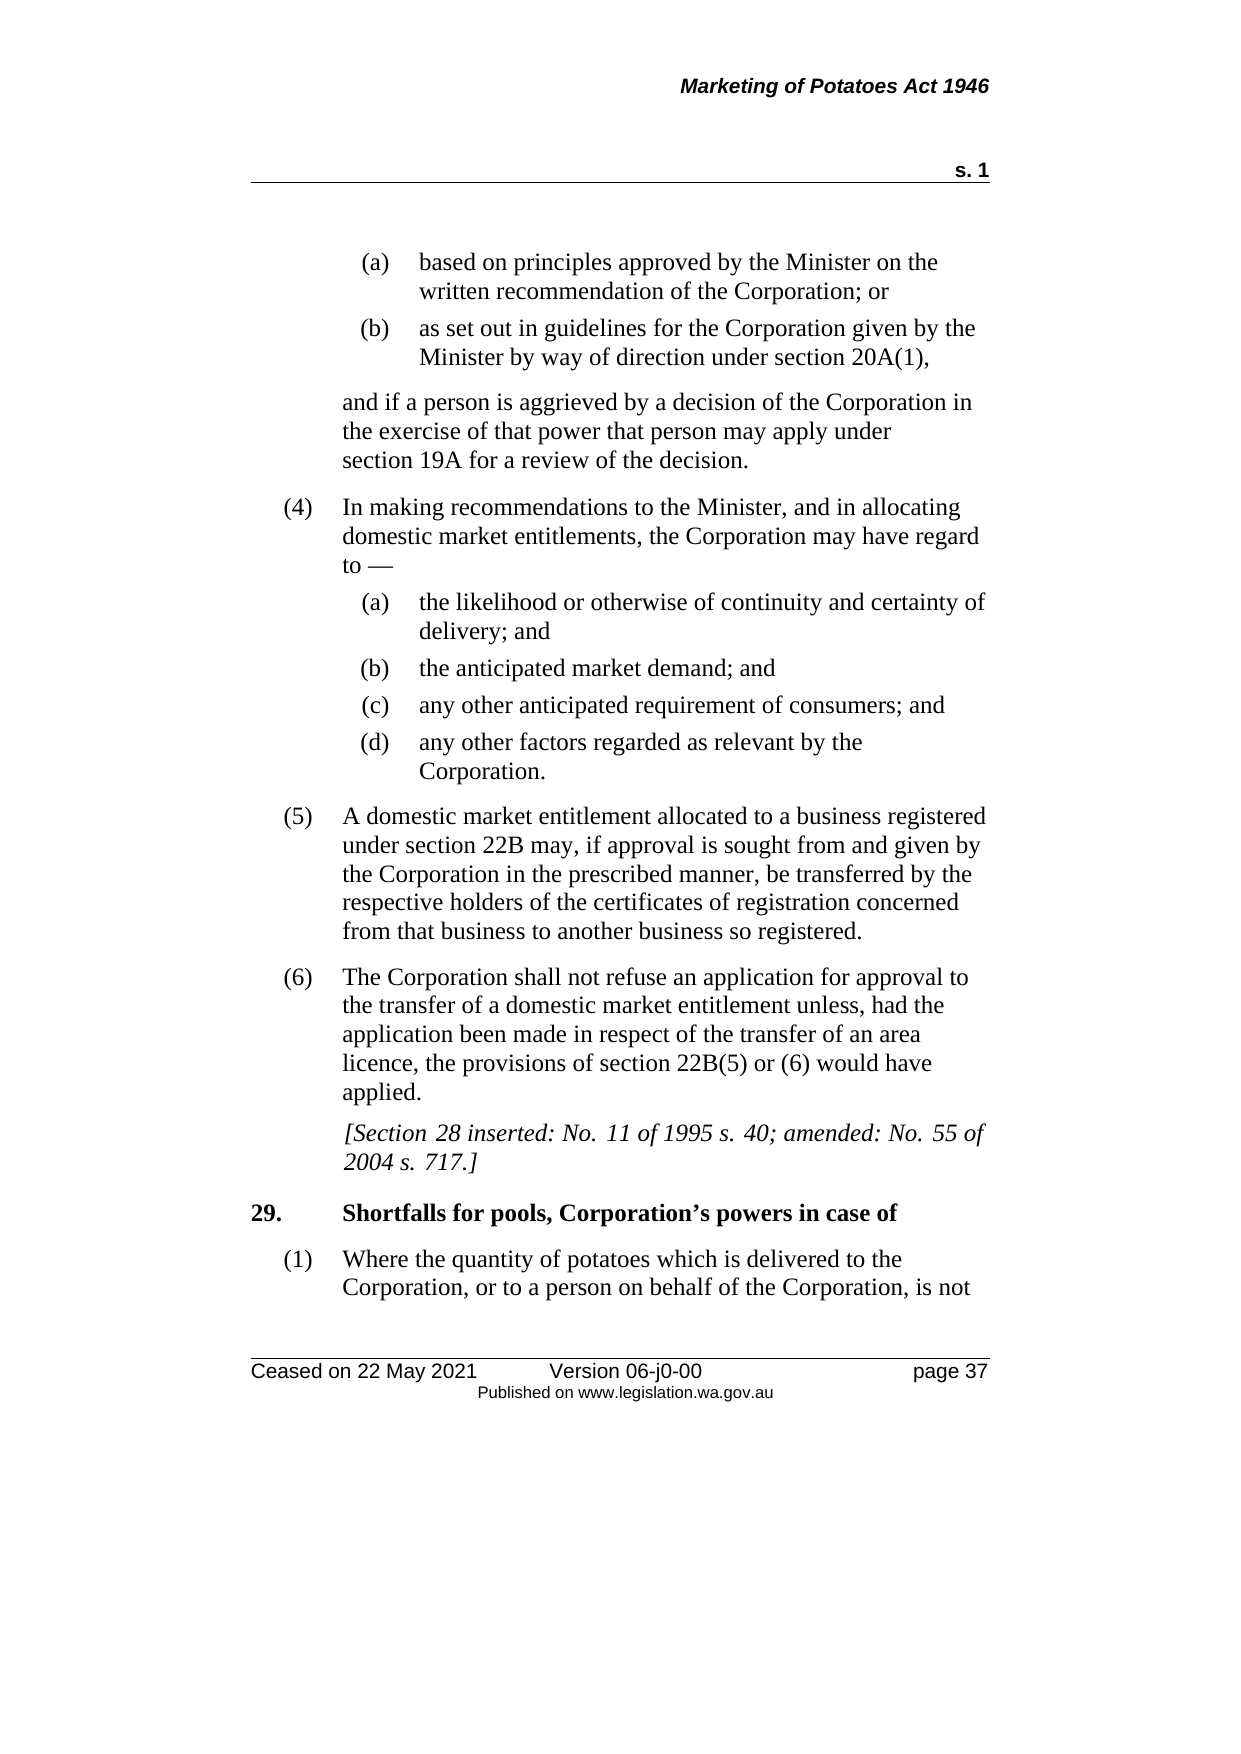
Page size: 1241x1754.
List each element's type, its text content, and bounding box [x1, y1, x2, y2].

text (6) The Corporation shall not refuse an application for approval to the transfer of a domestic market entitlement unless, had the application been made in respect of the transfer of an area licence, the provisions of section 22B(5) or (6) would have applied. [251, 962, 990, 1105]
text (a) the likelihood or otherwise of continuity and certainty of delivery; and [251, 587, 990, 644]
text (a) based on principles approved by the Minister on the written recommendation of the Corporation; or [251, 247, 990, 305]
text (c) any other anticipated requirement of consumers; and [251, 690, 990, 719]
text and if a person is aggrieved by a decision of the Corporation in the exercise of that power that person may apply under section 19A for a review of the decision. [251, 387, 990, 474]
text (5) A domestic market entitlement allocated to a business registered under section 22B may, if approval is sought from and given by the Corporation in the prescribed manner, be transferred by the respective holders of the certificates of registration concerned from that business to another business so registered. [251, 801, 990, 945]
text [Section 28 inserted: No. 11 of 1995 s. 40; amended: No. 55 of 2004 s. 717.] [251, 1118, 990, 1175]
subtitle 29. Shortfalls for pools, Corporation’s powers in case of [251, 1198, 990, 1227]
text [251, 1244, 990, 1301]
text (4) In making recommendations to the Minister, and in allocating domestic market entitlements, the Corporation may have regard to — [251, 492, 990, 579]
text (b) as set out in guidelines for the Corporation given by the Minister by way of direction under section 20A(1), [251, 313, 990, 371]
text (b) the anticipated market demand; and [251, 653, 990, 682]
text (d) any other factors regarded as relevant by the Corporation. [251, 727, 990, 784]
